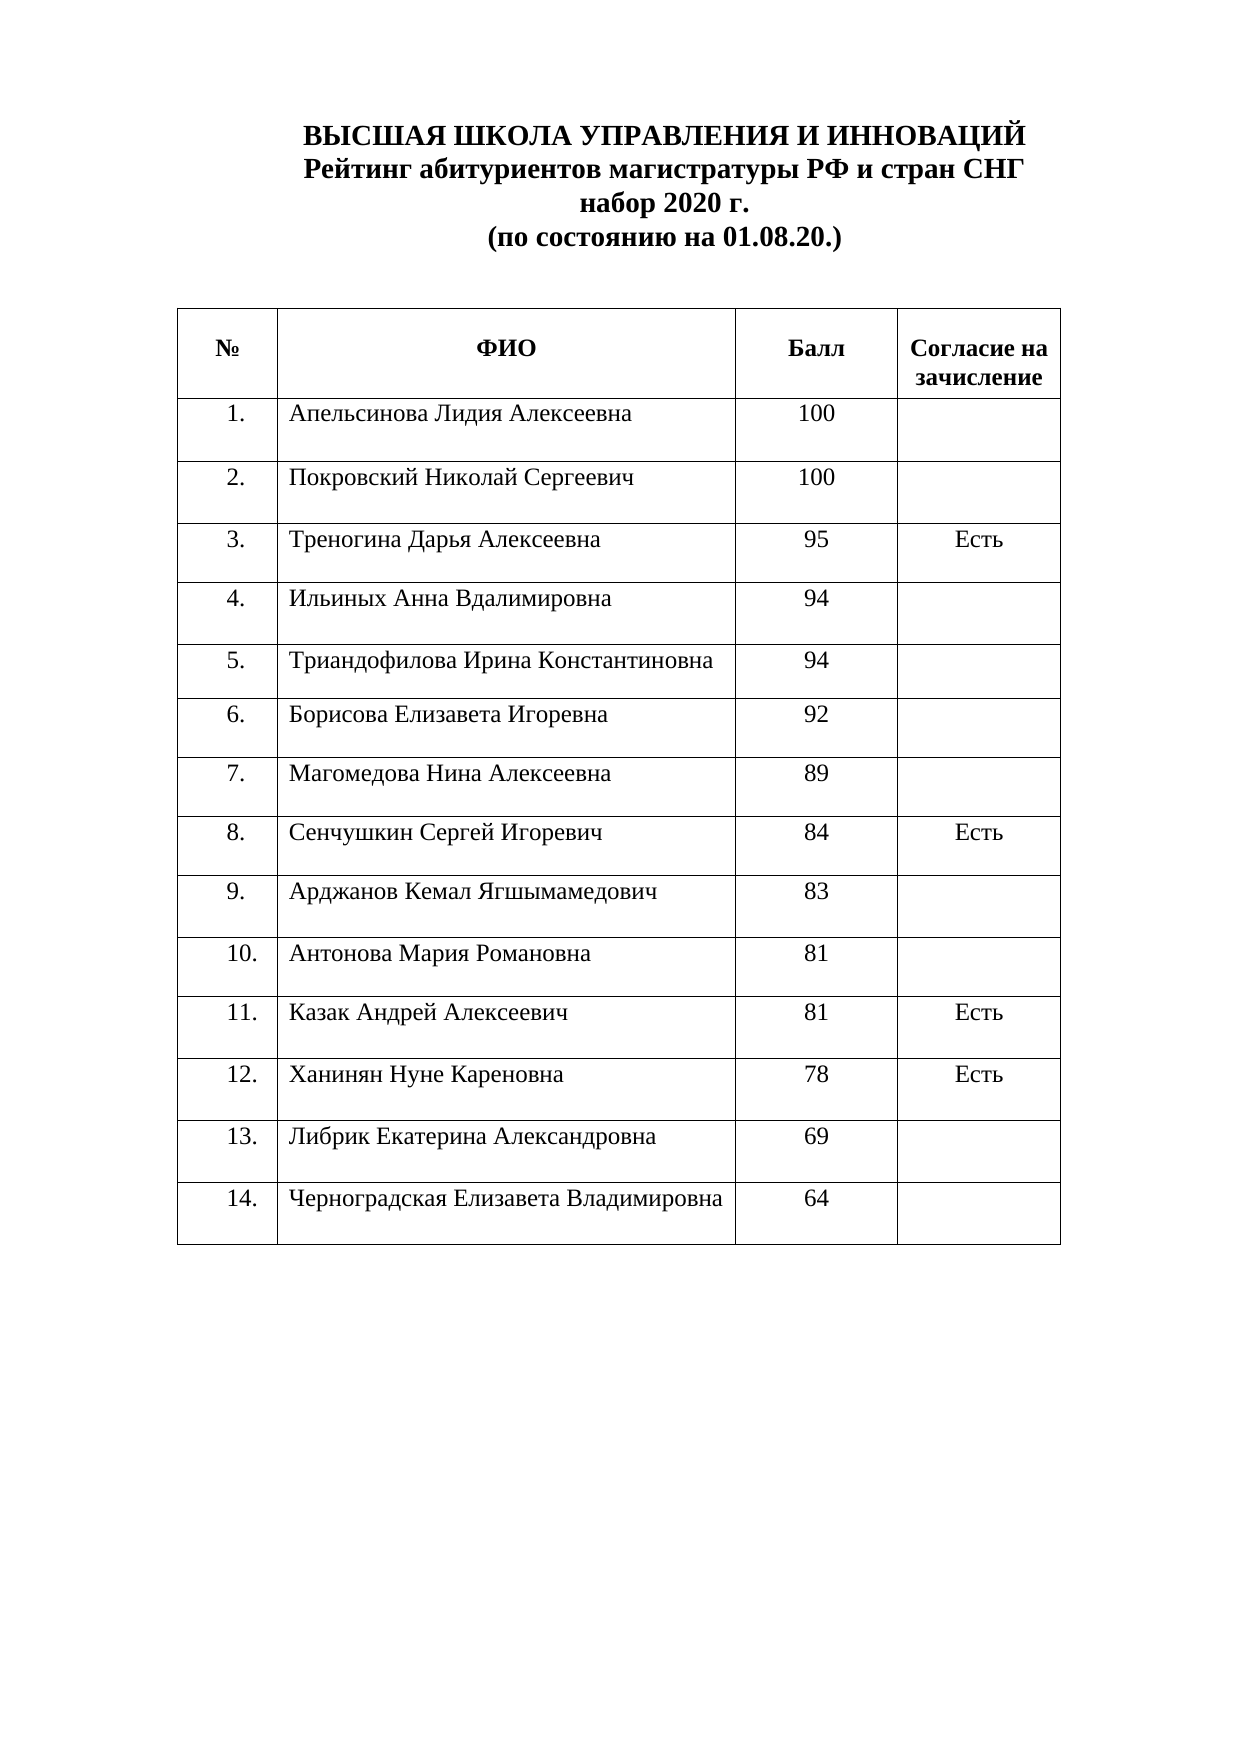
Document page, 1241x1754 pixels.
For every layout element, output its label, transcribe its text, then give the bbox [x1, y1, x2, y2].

table_cell Арджанов Кемал Ягшымамедович [278, 876, 735, 937]
table_cell [178, 938, 277, 996]
text Рейтинг абитуриентов магистратуры РФ и стран СНГ [177, 152, 1152, 185]
table_cell Покровский Николай Сергеевич [278, 462, 735, 523]
table_cell Ханинян Нуне Кареновна [278, 1059, 735, 1120]
table_cell 81 [736, 997, 897, 1058]
table_cell Есть [898, 997, 1060, 1058]
table_cell Борисова Елизавета Игоревна [278, 699, 735, 757]
table_cell 81 [736, 938, 897, 996]
table_cell Антонова Мария Романовна [278, 938, 735, 996]
table_cell [898, 758, 1060, 816]
table_cell [178, 817, 277, 875]
table_cell 69 [736, 1121, 897, 1182]
table_header ФИО [278, 309, 735, 397]
table_cell [898, 938, 1060, 996]
table_cell [898, 462, 1060, 523]
table_cell 100 [736, 462, 897, 523]
table_cell 95 [736, 524, 897, 582]
table_cell [178, 876, 277, 937]
table_cell 84 [736, 817, 897, 875]
table_cell [178, 462, 277, 523]
table_cell 100 [736, 399, 897, 461]
table_cell 83 [736, 876, 897, 937]
table_cell Есть [898, 817, 1060, 875]
table_cell 89 [736, 758, 897, 816]
table_cell [178, 699, 277, 757]
table_cell [178, 1183, 277, 1244]
table_cell [178, 758, 277, 816]
table_cell Есть [898, 1059, 1060, 1120]
text (по состоянию на 01.08.20.) [177, 219, 1152, 252]
table_cell [178, 524, 277, 582]
table_cell Сенчушкин Сергей Игоревич [278, 817, 735, 875]
table_cell [898, 1183, 1060, 1244]
table_cell 94 [736, 645, 897, 698]
table_cell [898, 645, 1060, 698]
table_cell Черноградская Елизавета Владимировна [278, 1183, 735, 1244]
table_cell [898, 876, 1060, 937]
table_cell [898, 1121, 1060, 1182]
table_cell 92 [736, 699, 897, 757]
table_header Согласие на зачисление [898, 309, 1060, 397]
table_cell Либрик Екатерина Александровна [278, 1121, 735, 1182]
table_cell [178, 1121, 277, 1182]
table_header Балл [736, 309, 897, 397]
table_cell [178, 583, 277, 644]
table_cell 94 [736, 583, 897, 644]
table_cell [898, 399, 1060, 461]
table_cell [898, 699, 1060, 757]
table_cell [178, 1059, 277, 1120]
table_cell Казак Андрей Алексеевич [278, 997, 735, 1058]
table_cell Апельсинова Лидия Алексеевна [278, 399, 735, 461]
table_cell [178, 645, 277, 698]
table_cell Магомедова Нина Алексеевна [278, 758, 735, 816]
table_cell [898, 583, 1060, 644]
text набор 2020 г. [177, 185, 1152, 219]
table_cell [178, 997, 277, 1058]
table_cell Треногина Дарья Алексеевна [278, 524, 735, 582]
table_cell Ильиных Анна Вдалимировна [278, 583, 735, 644]
table_header № [178, 309, 277, 397]
text ВЫСШАЯ ШКОЛА УПРАВЛЕНИЯ И ИННОВАЦИЙ [177, 118, 1152, 152]
table_cell Триандофилова Ирина Константиновна [278, 645, 735, 698]
table_cell Есть [898, 524, 1060, 582]
table_cell 78 [736, 1059, 897, 1120]
table_cell 64 [736, 1183, 897, 1244]
table_cell [178, 399, 277, 461]
